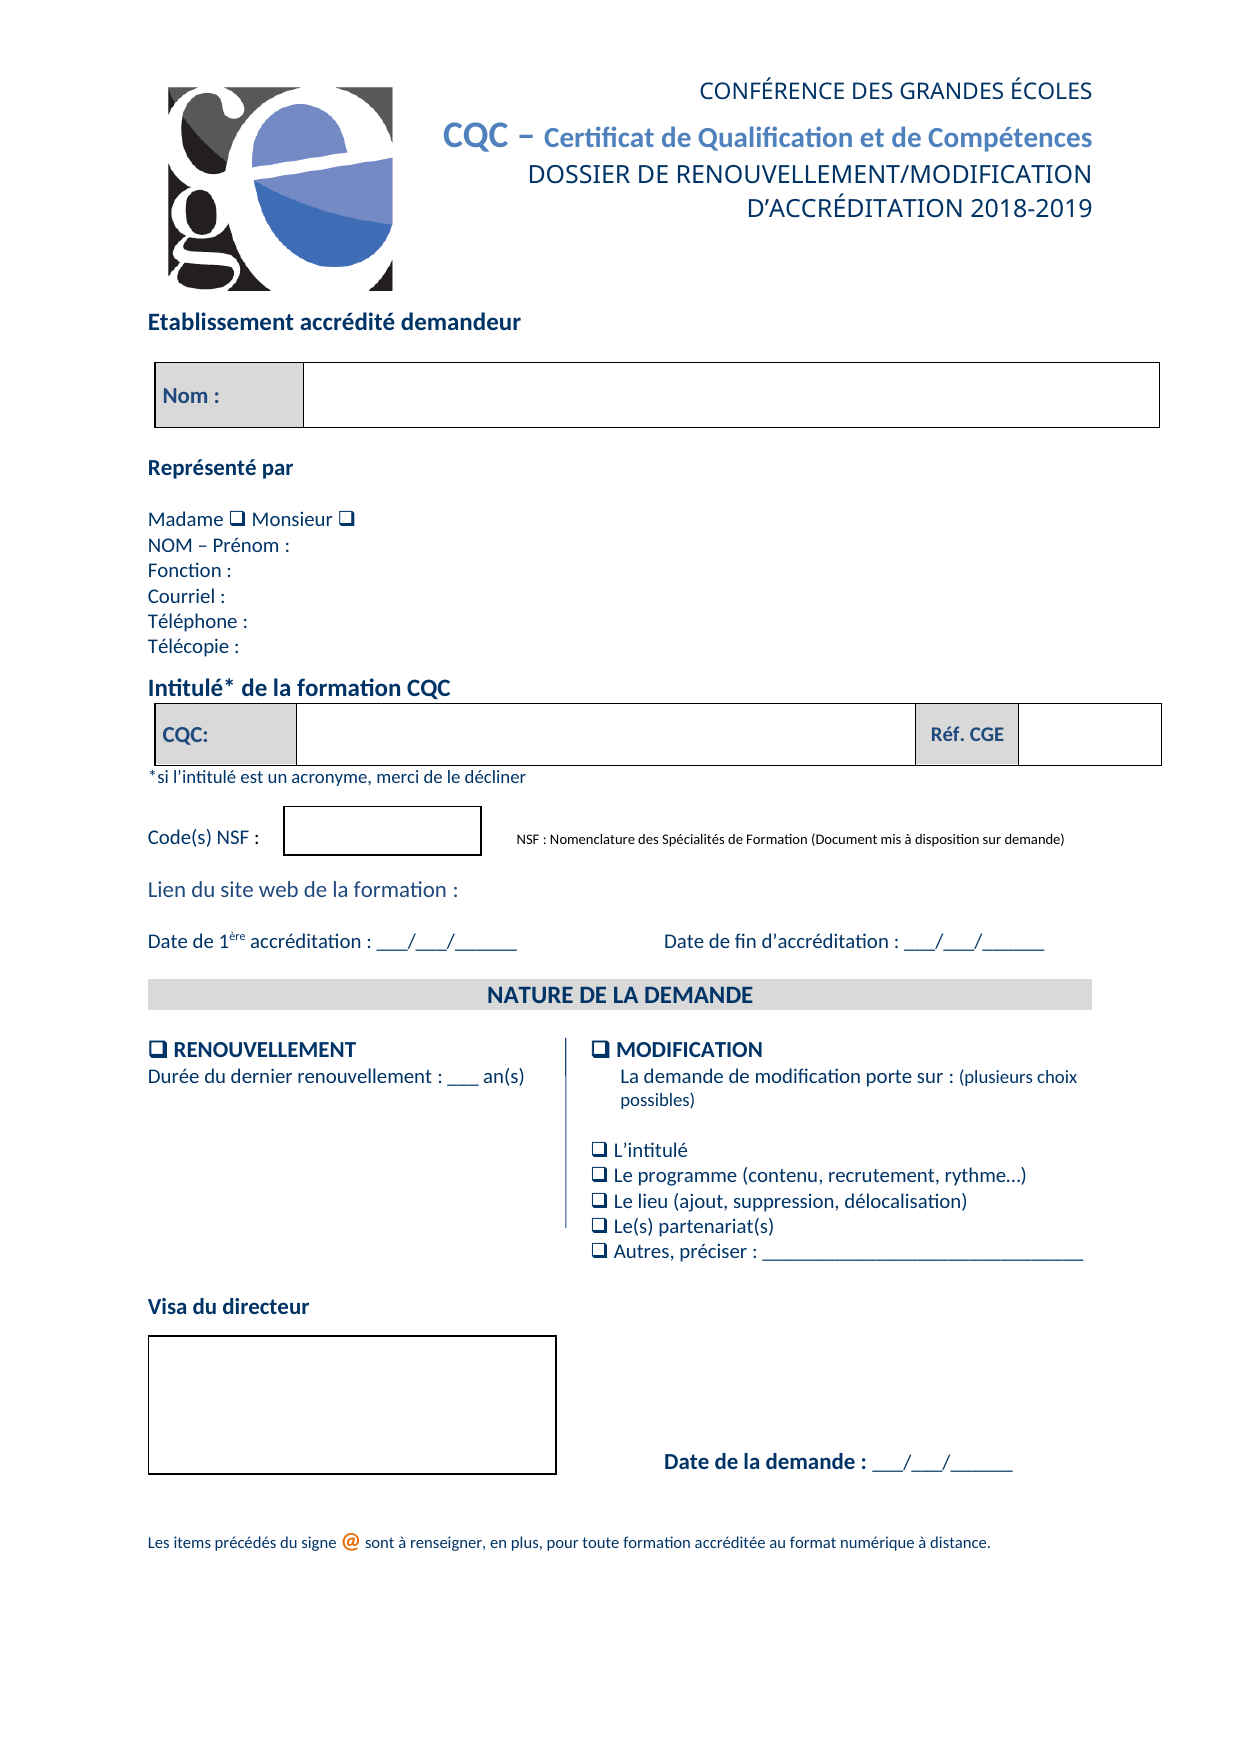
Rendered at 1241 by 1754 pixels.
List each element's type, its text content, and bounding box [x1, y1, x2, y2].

table_header [304, 363, 1159, 427]
text Intitulé* de la formation CQC [148, 672, 1092, 702]
text Etablissement accrédité demandeur [148, 306, 1092, 336]
text RENOUVELLEMENT MODIFICATION [148, 1035, 1092, 1063]
text Autres, préciser : _______________________________ [590, 1239, 1092, 1264]
text Code(s) NSF : NSF : Nomenclature des Spécialités de Formation (Document mis à disposition sur demande) [482, 824, 1092, 849]
text Les items précédés du signe @ sont à renseigner, en plus, pour toute formation accréditée au format numérique à distance. [148, 1526, 1092, 1554]
text Télécopie : [148, 634, 1092, 659]
text NATURE DE LA DEMANDE [148, 979, 1092, 1010]
picture [162, 82, 399, 296]
text Date de 1ère accréditation : ___/___/______ Date de fin d’accréditation : ___/___/______ [148, 928, 1092, 954]
text Visa du directeur [148, 1292, 1092, 1320]
table_header [1019, 704, 1161, 764]
table_header Réf. CGE [916, 704, 1018, 764]
text NOM – Prénom : [148, 532, 1092, 557]
table_header [297, 704, 915, 764]
text Date de la demande : ___/___/______ [590, 1447, 1092, 1475]
text Fonction : [148, 557, 1092, 583]
text Le(s) partenariat(s) [590, 1213, 1092, 1239]
text Le programme (contenu, recrutement, rythme…) [590, 1162, 1092, 1188]
text Madame Monsieur [148, 507, 1092, 532]
text Courriel : [148, 583, 1092, 608]
text Lien du site web de la formation : [148, 875, 1092, 903]
table_header Nom : [156, 363, 303, 427]
text Téléphone : [148, 608, 1092, 634]
table_header CQC: [156, 704, 296, 764]
text L’intitulé [590, 1137, 1092, 1162]
text *si l’intitulé est un acronyme, merci de le décliner [148, 766, 1092, 788]
text Durée du dernier renouvellement : ___ an(s) La demande de modification porte sur : (plusieurs choix possibles) [567, 1063, 1092, 1112]
text Durée du dernier renouvellement : ___ an(s) La demande de modification porte sur : (plusieurs choix possibles) [148, 1063, 565, 1112]
text Représenté par [148, 453, 1092, 481]
text Le lieu (ajout, suppression, délocalisation) [590, 1188, 1092, 1213]
